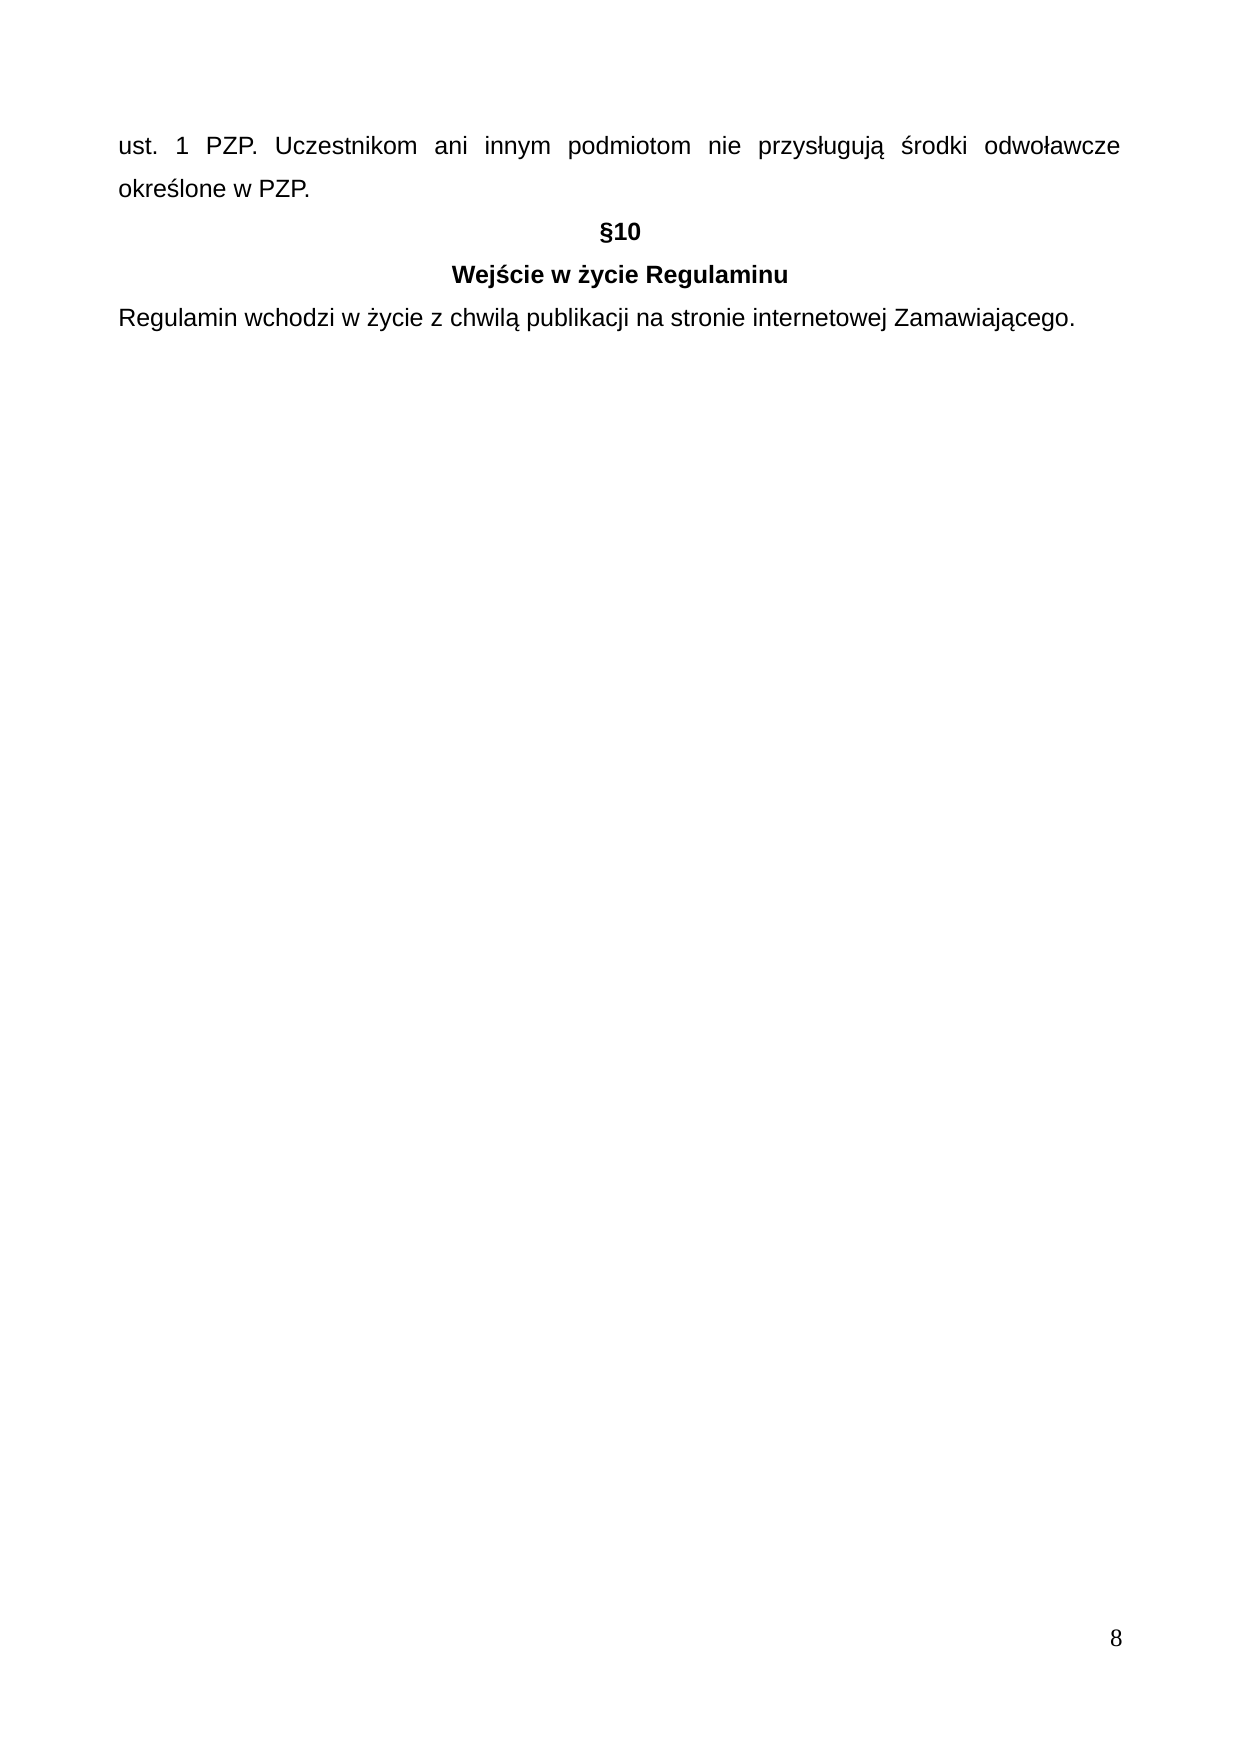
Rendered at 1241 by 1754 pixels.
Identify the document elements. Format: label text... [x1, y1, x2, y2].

text §10 [118, 217, 1122, 246]
text Wejście w życie Regulaminu [118, 260, 1122, 289]
text Regulamin wchodzi w życie z chwilą publikacji na stronie internetowej Zamawiającego. [118, 303, 1122, 332]
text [118, 131, 1122, 202]
